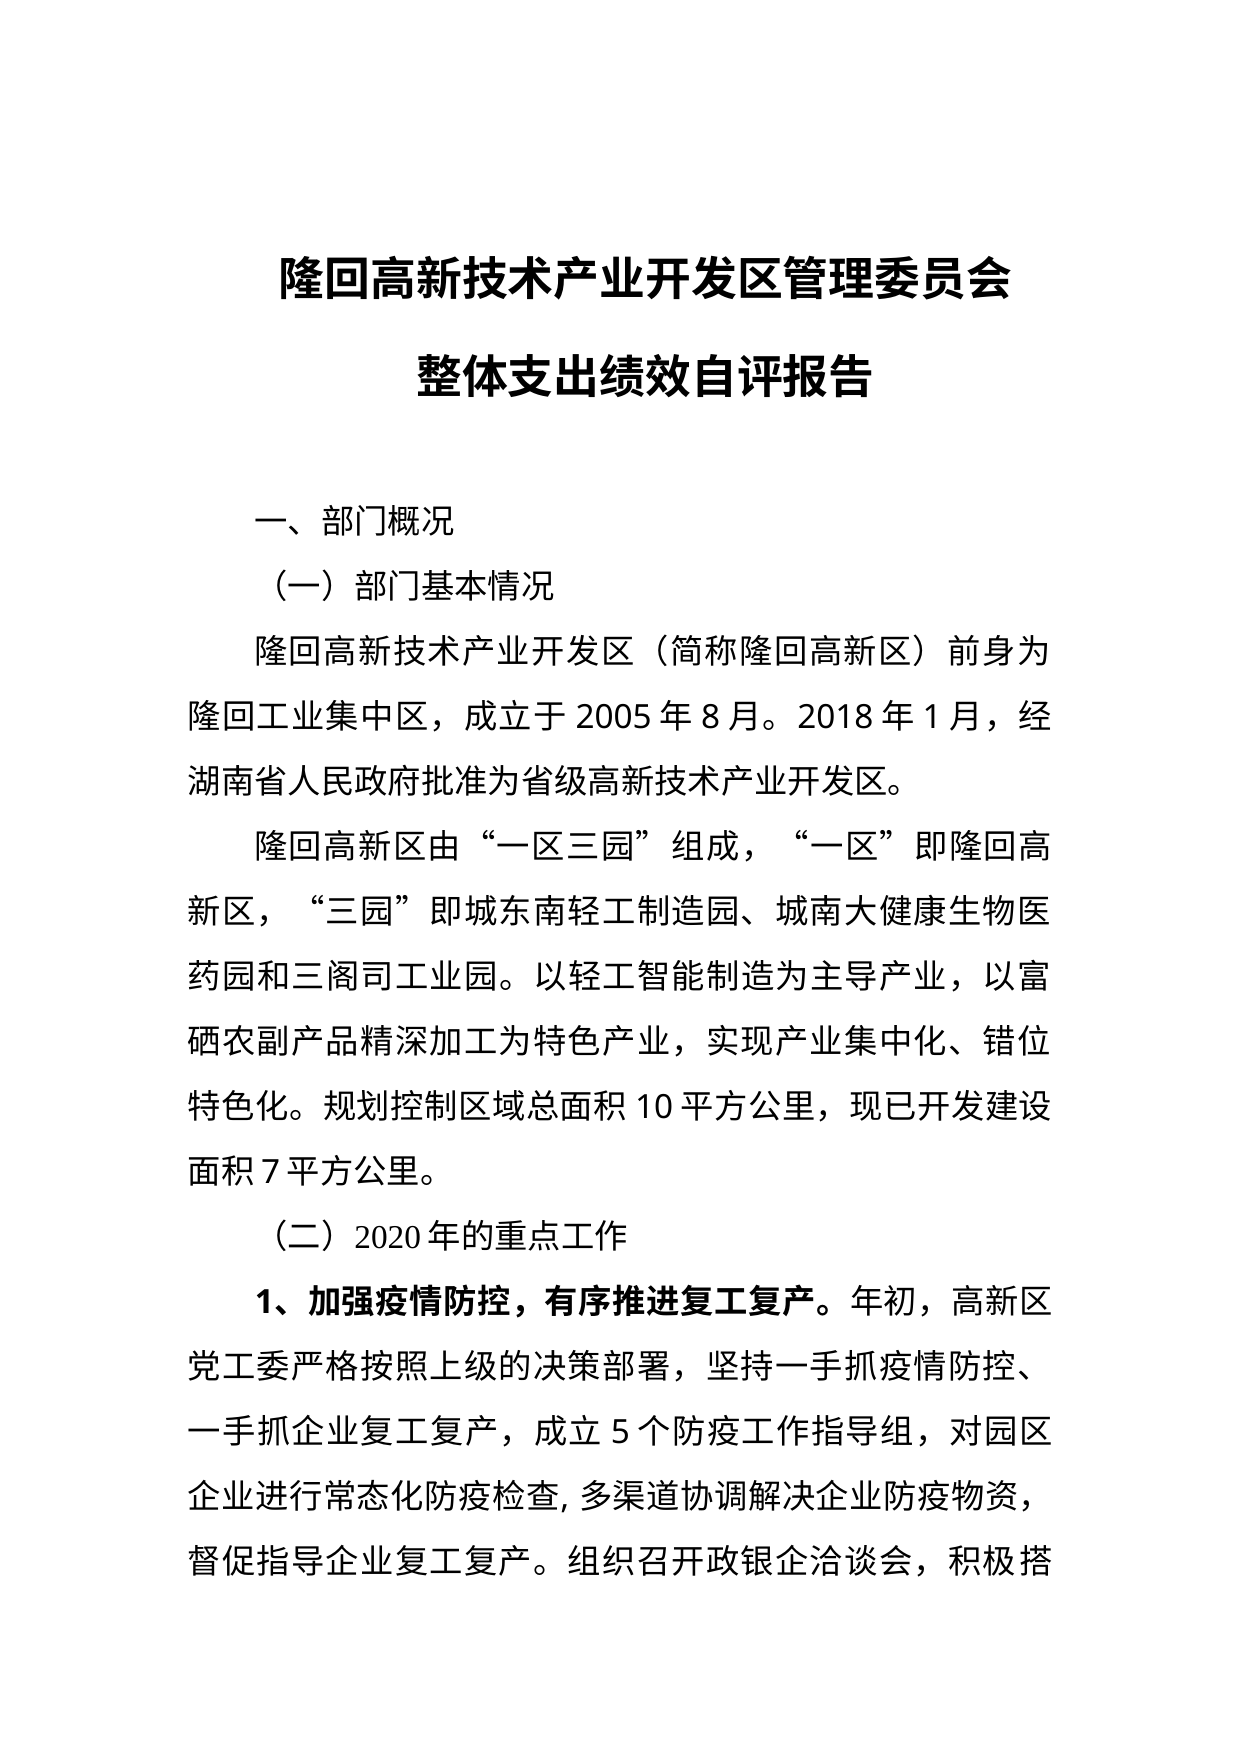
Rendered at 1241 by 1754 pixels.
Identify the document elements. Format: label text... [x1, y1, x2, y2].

text 整体支出绩效自评报告 [187, 324, 1053, 422]
text 隆回高新区由“一区三园”组成，“一区”即隆回高新区，“三园”即城东南轻工制造园、城南大健康生物医药园和三阁司工业园。以轻工智能制造为主导产业，以富硒农副产品精深加工为特色产业，实现产业集中化、错位特色化。规划控制区域总面积10平方公里，现已开发建设面积7平方公里。 [187, 812, 1053, 1202]
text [187, 1267, 1053, 1592]
text 隆回高新技术产业开发区（简称隆回高新区）前身为隆回工业集中区，成立于2005年8月。2018年1月，经湖南省人民政府批准为省级高新技术产业开发区。 [187, 617, 1053, 812]
text 隆回高新技术产业开发区管理委员会 [187, 227, 1053, 324]
text （二）2020年的重点工作 [187, 1202, 1053, 1267]
text 一、部门概况 [187, 487, 1053, 552]
text （一）部门基本情况 [187, 552, 1053, 617]
